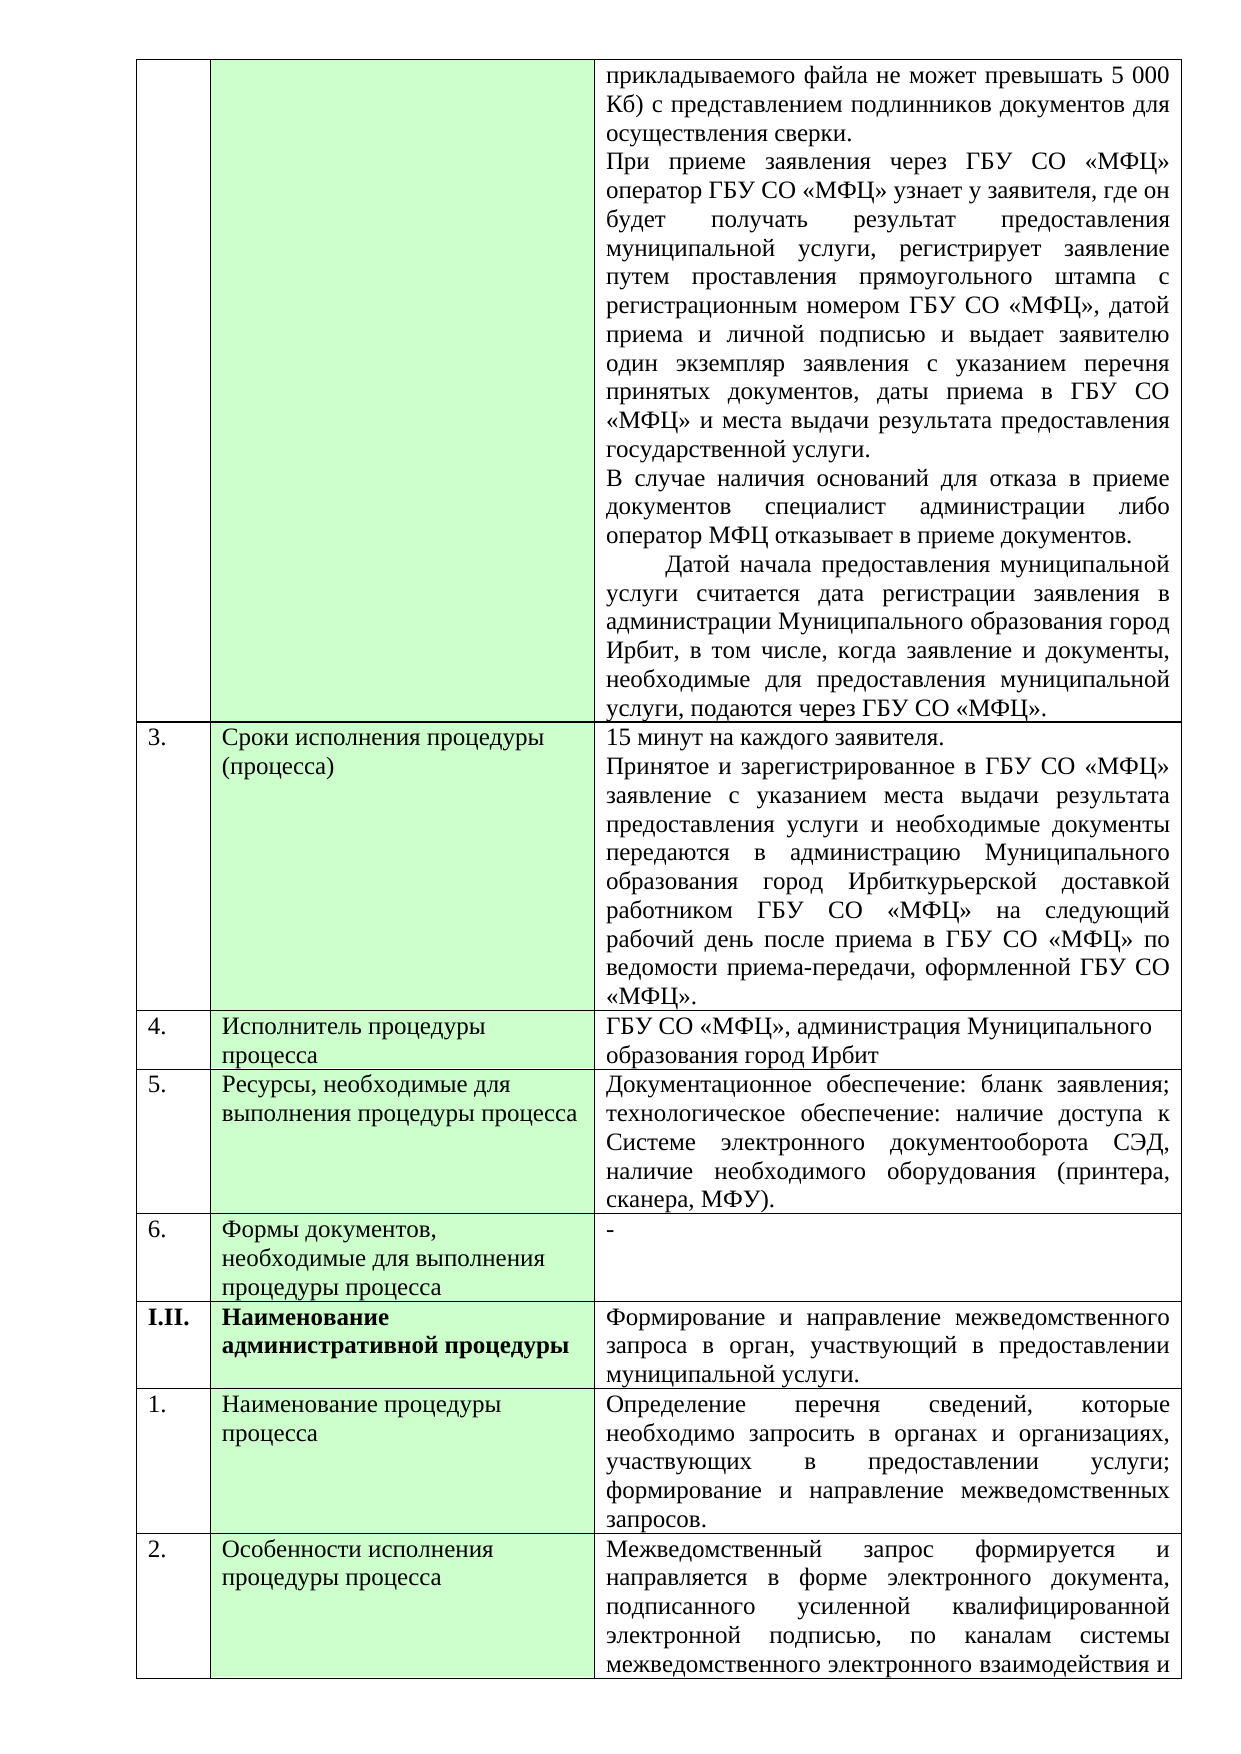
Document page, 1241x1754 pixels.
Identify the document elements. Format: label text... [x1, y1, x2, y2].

table_cell [137, 1389, 210, 1533]
table_cell Сроки исполнения процедуры (процесса) [211, 723, 594, 1010]
table_cell Исполнитель процедуры процесса [211, 1011, 594, 1068]
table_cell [211, 1534, 594, 1677]
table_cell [595, 1534, 1181, 1677]
table_cell Наименование административной процедуры [211, 1302, 594, 1388]
table_cell 15 минут на каждого заявителя. Принятое и зарегистрированное в ГБУ СО «МФЦ» заявление с указанием места выдачи результата предоставления услуги и необходимые документы передаются в администрацию Муниципального образования город Ирбиткурьерской доставкой работником ГБУ СО «МФЦ» на следующий рабочий день после приема в ГБУ СО «МФЦ» по ведомости приема-передачи, оформленной ГБУ СО «МФЦ». [595, 723, 1181, 1010]
table_cell Определение перечня сведений, которые необходимо запросить в органах и организациях, участвующих в предоставлении услуги; формирование и направление межведомственных запросов. [595, 1389, 1181, 1533]
table_cell I.II. [137, 1302, 210, 1388]
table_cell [211, 60, 594, 721]
table_cell Наименование процедуры процесса [211, 1389, 594, 1533]
table_cell [137, 1214, 210, 1301]
table_cell Формирование и направление межведомственного запроса в орган, участвующий в предоставлении муниципальной услуги. [595, 1302, 1181, 1388]
table_cell - [595, 1214, 1181, 1301]
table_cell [595, 60, 1181, 721]
table_cell ГБУ СО «МФЦ», администрация Муниципального образования город Ирбит [595, 1011, 1181, 1068]
table_cell [137, 1070, 210, 1213]
table_cell Документационное обеспечение: бланк заявления; технологическое обеспечение: наличие доступа к Системе электронного документооборота СЭД, наличие необходимого оборудования (принтера, сканера, МФУ). [595, 1070, 1181, 1213]
table_cell [137, 723, 210, 1010]
table_cell [137, 1534, 210, 1677]
table_cell Формы документов, необходимые для выполнения процедуры процесса [211, 1214, 594, 1301]
table_cell [137, 60, 210, 721]
table_cell [137, 1011, 210, 1068]
table_cell Ресурсы, необходимые для выполнения процедуры процесса [211, 1070, 594, 1213]
